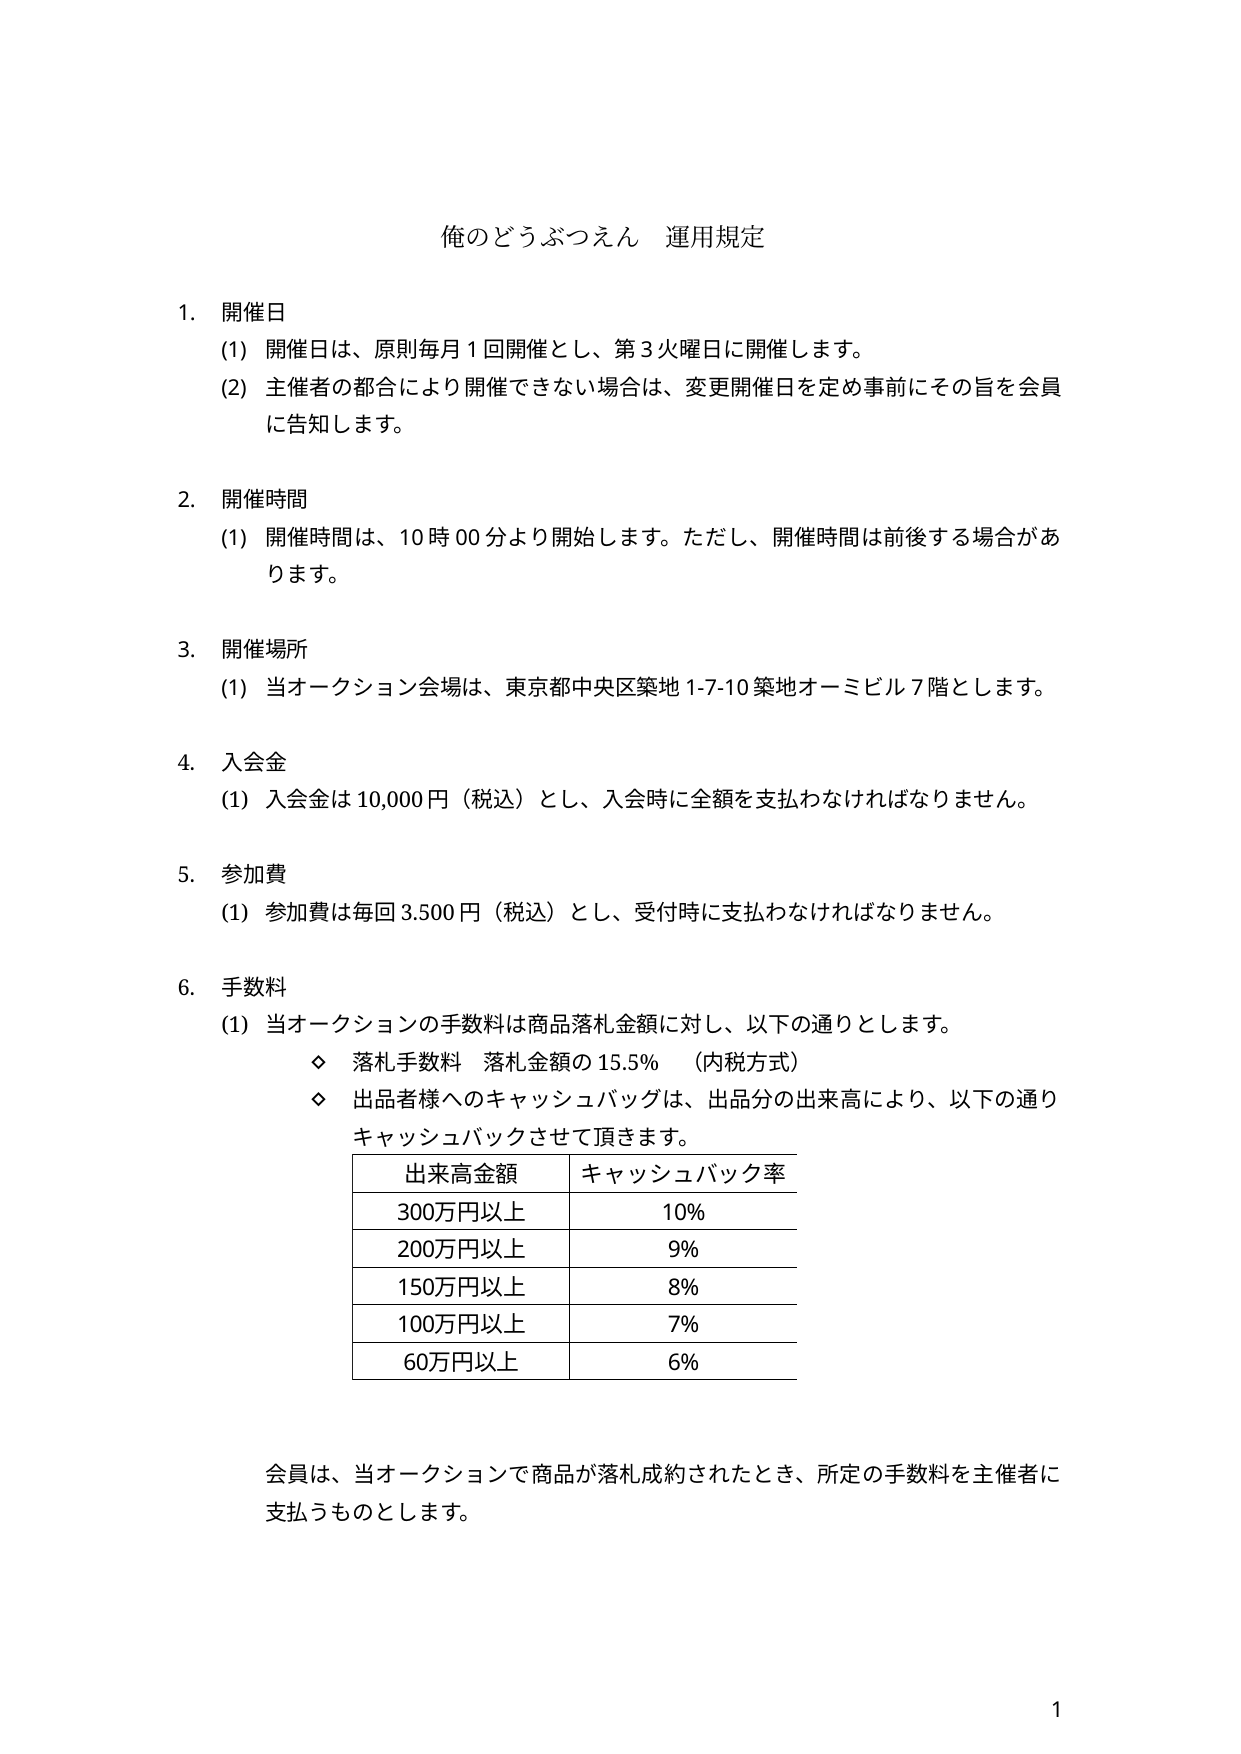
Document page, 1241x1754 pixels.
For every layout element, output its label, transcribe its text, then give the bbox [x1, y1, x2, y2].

list 参加費は毎回3.500円（税込）とし、受付時に支払わなければなりません。 [221, 892, 1063, 929]
list 参加費 [177, 854, 1063, 892]
list 入会金は10,000円（税込）とし、入会時に全額を支払わなければなりません。 [221, 779, 1063, 817]
list 当オークション会場は、東京都中央区築地1-7-10築地オーミビル7階とします。 [221, 667, 1063, 704]
list 開催日 [177, 292, 1063, 329]
list 開催時間は、10時00分より開始します。ただし、開催時間は前後する場合があります。 [221, 517, 1063, 592]
list 出品者様へのキャッシュバッグは、出品分の出来高により、以下の通りキャッシュバックさせて頂きます。 [308, 1079, 1063, 1154]
list 当オークションの手数料は商品落札金額に対し、以下の通りとします。 [221, 1004, 1063, 1042]
list 開催場所 [177, 629, 1063, 667]
list 開催時間 [177, 479, 1063, 517]
list 入会金 [177, 742, 1063, 779]
text 会員は、当オークションで商品が落札成約されたとき、所定の手数料を主催者に支払うものとします。 [265, 1454, 1063, 1529]
list 主催者の都合により開催できない場合は、変更開催日を定め事前にその旨を会員に告知します。 [221, 367, 1063, 442]
list 手数料 [177, 967, 1063, 1004]
text 俺のどうぶつえん 運用規定 [177, 217, 1063, 254]
list 落札手数料 落札金額の15.5% （内税方式） [308, 1042, 1063, 1079]
list 開催日は、原則毎月1回開催とし、第3火曜日に開催します。 [221, 329, 1063, 367]
